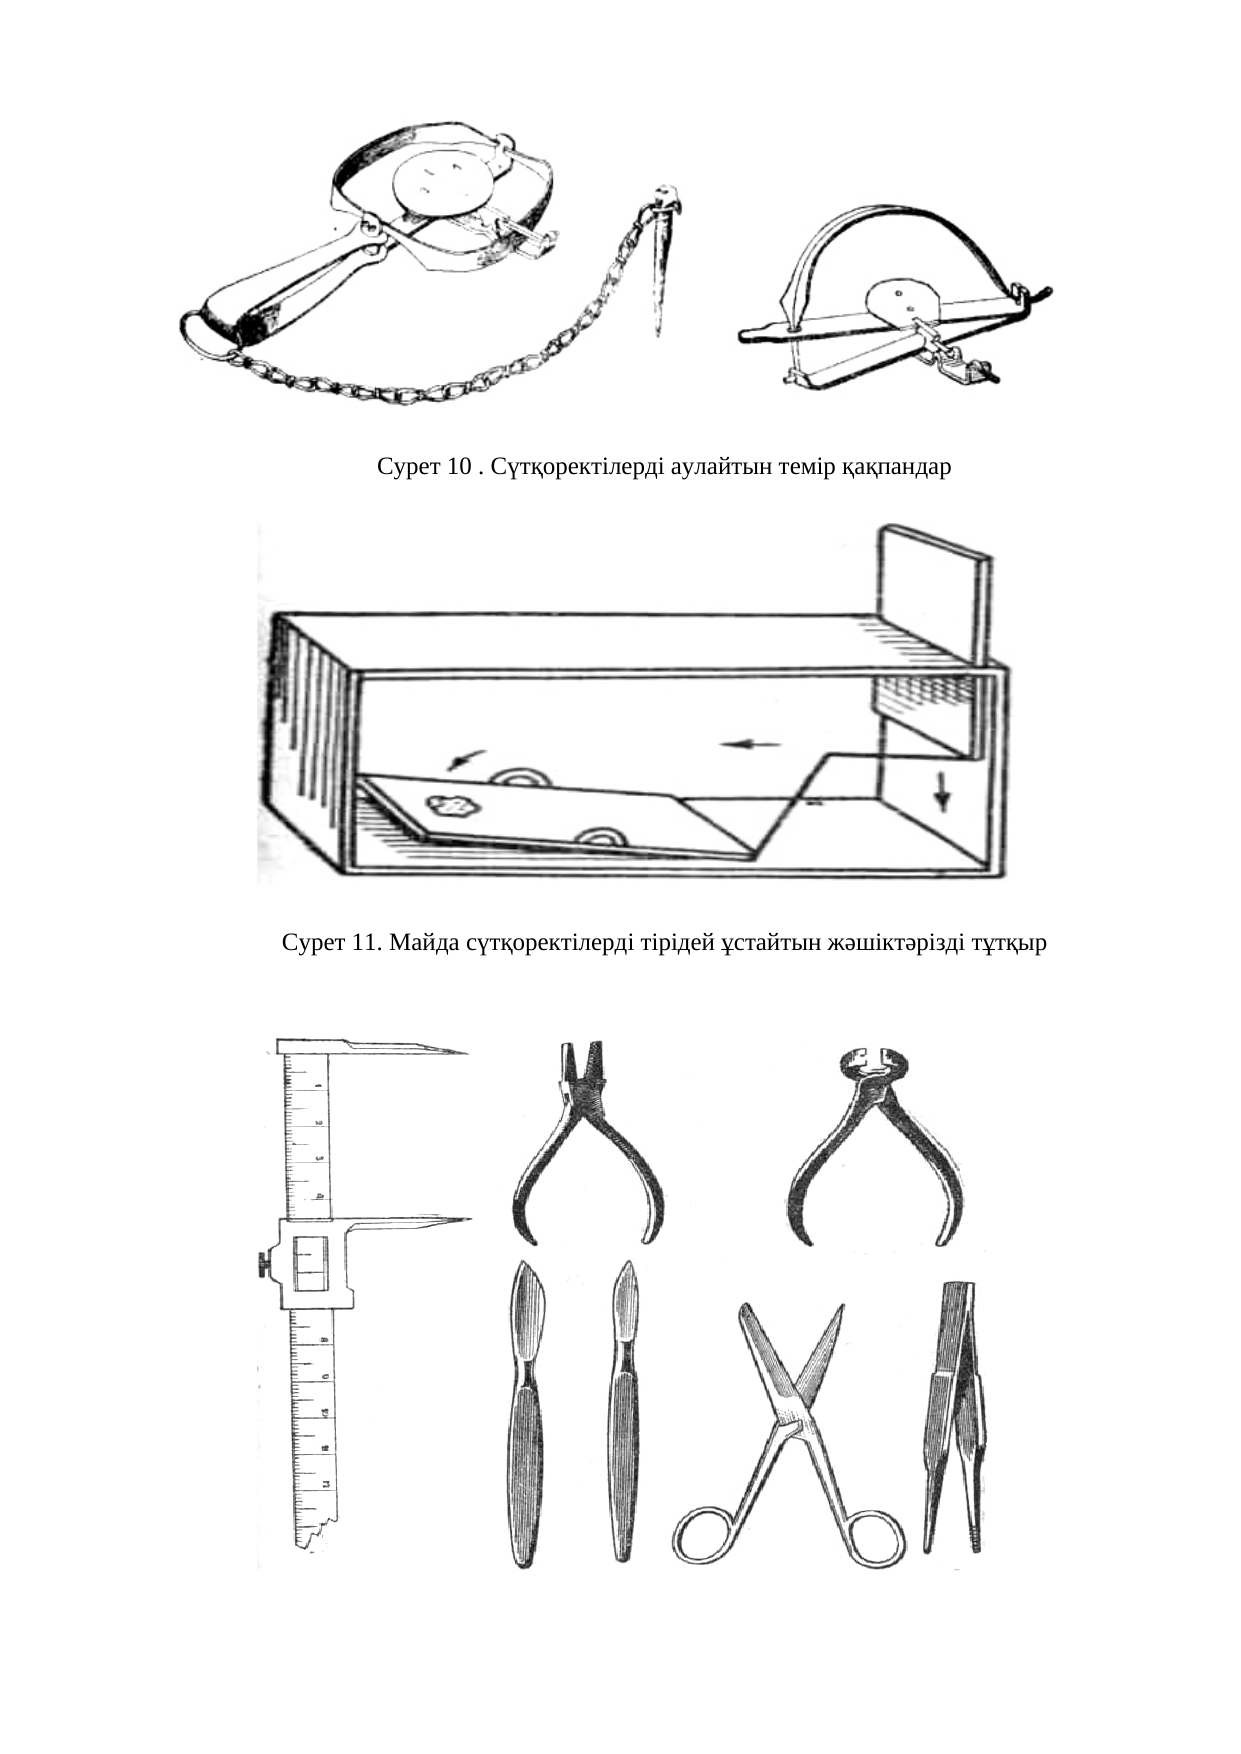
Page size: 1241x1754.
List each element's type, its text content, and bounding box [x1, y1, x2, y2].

text Сурет 10 . Сүтқоректілерді аулайтын темір қақпандар [177, 451, 1152, 480]
picture [177, 118, 1057, 409]
picture [257, 523, 1016, 884]
text Сурет 11. Майда сүтқоректілерді тірідей ұстайтын жәшіктәрізді тұтқыр [177, 927, 1152, 956]
picture [257, 1037, 990, 1571]
